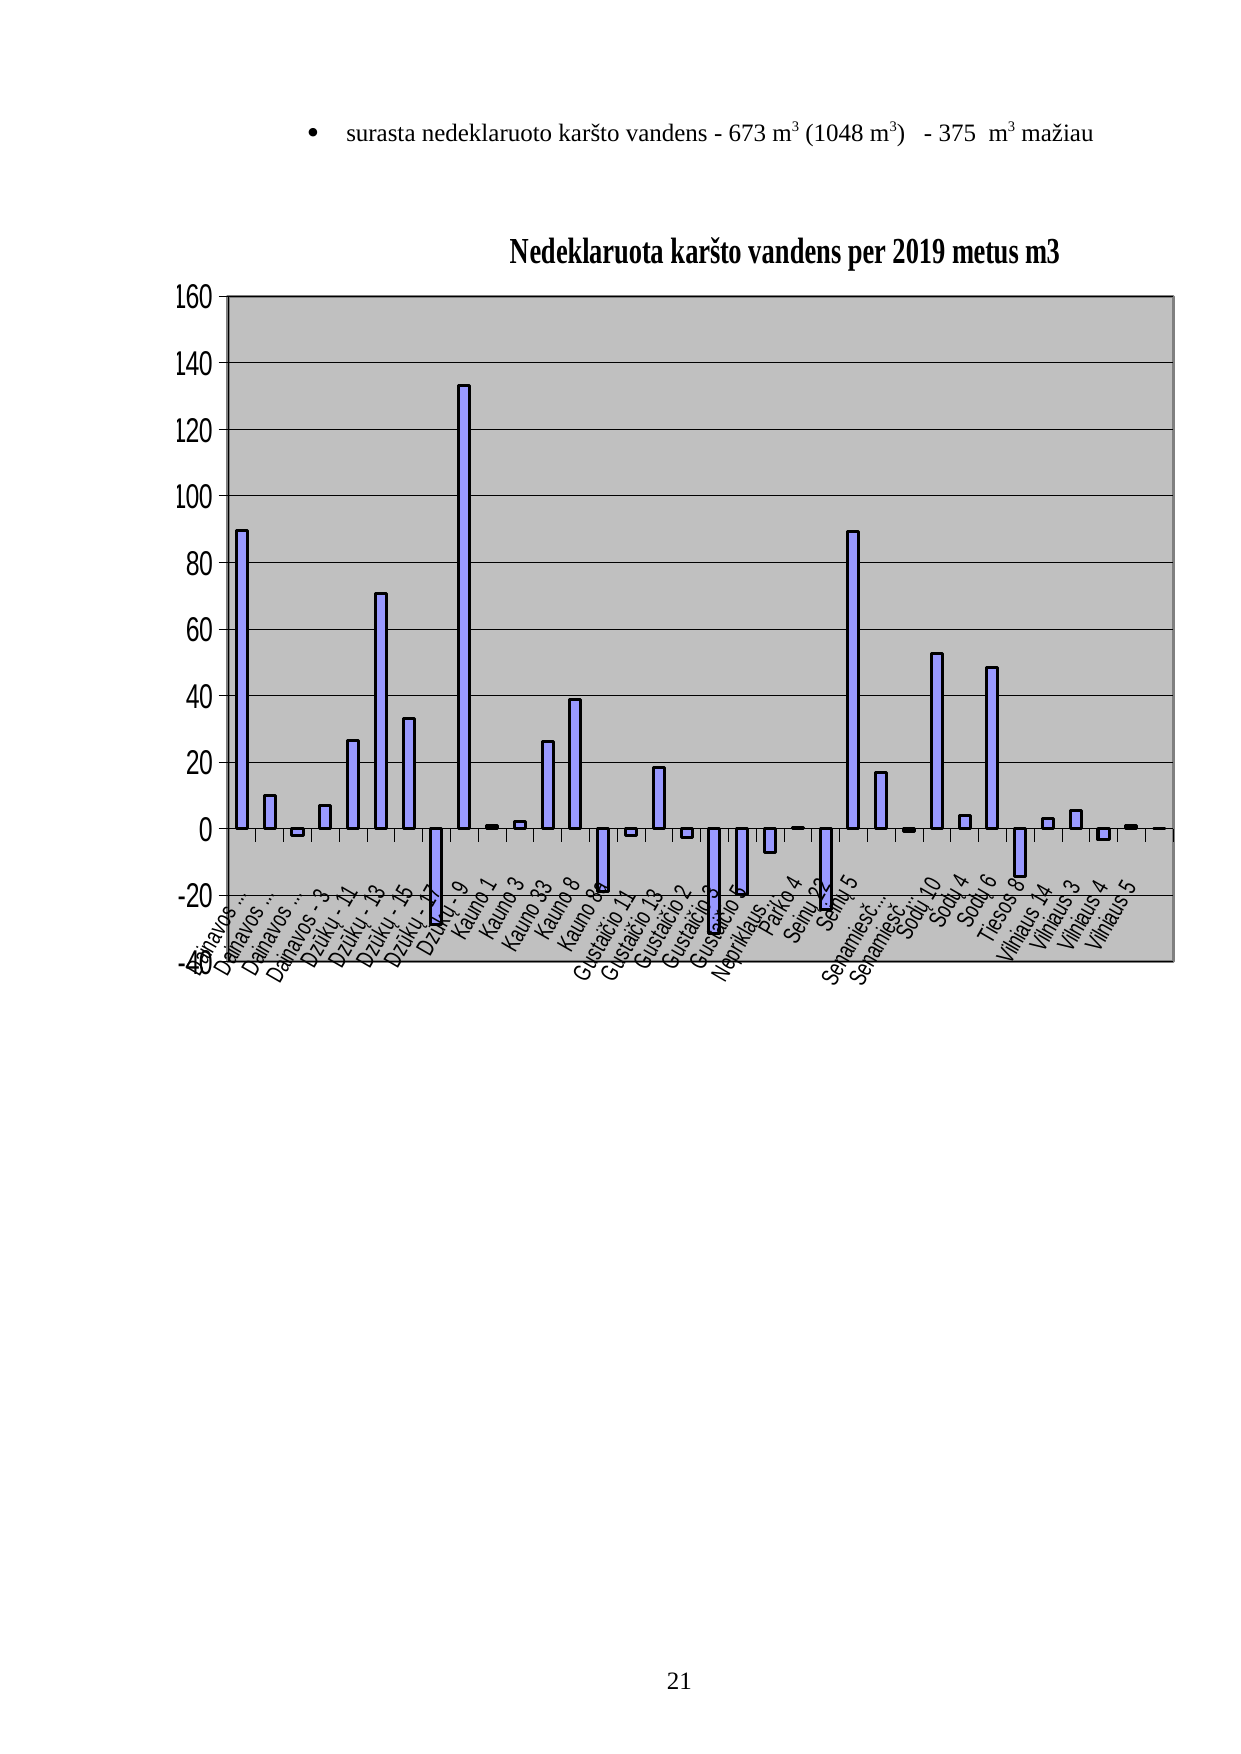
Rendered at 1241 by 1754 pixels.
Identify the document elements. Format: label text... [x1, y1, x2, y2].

list surasta nedeklaruoto karšto vandens - 673 m3 (1048 m3) - 375 m3 mažiau [308, 118, 1181, 147]
